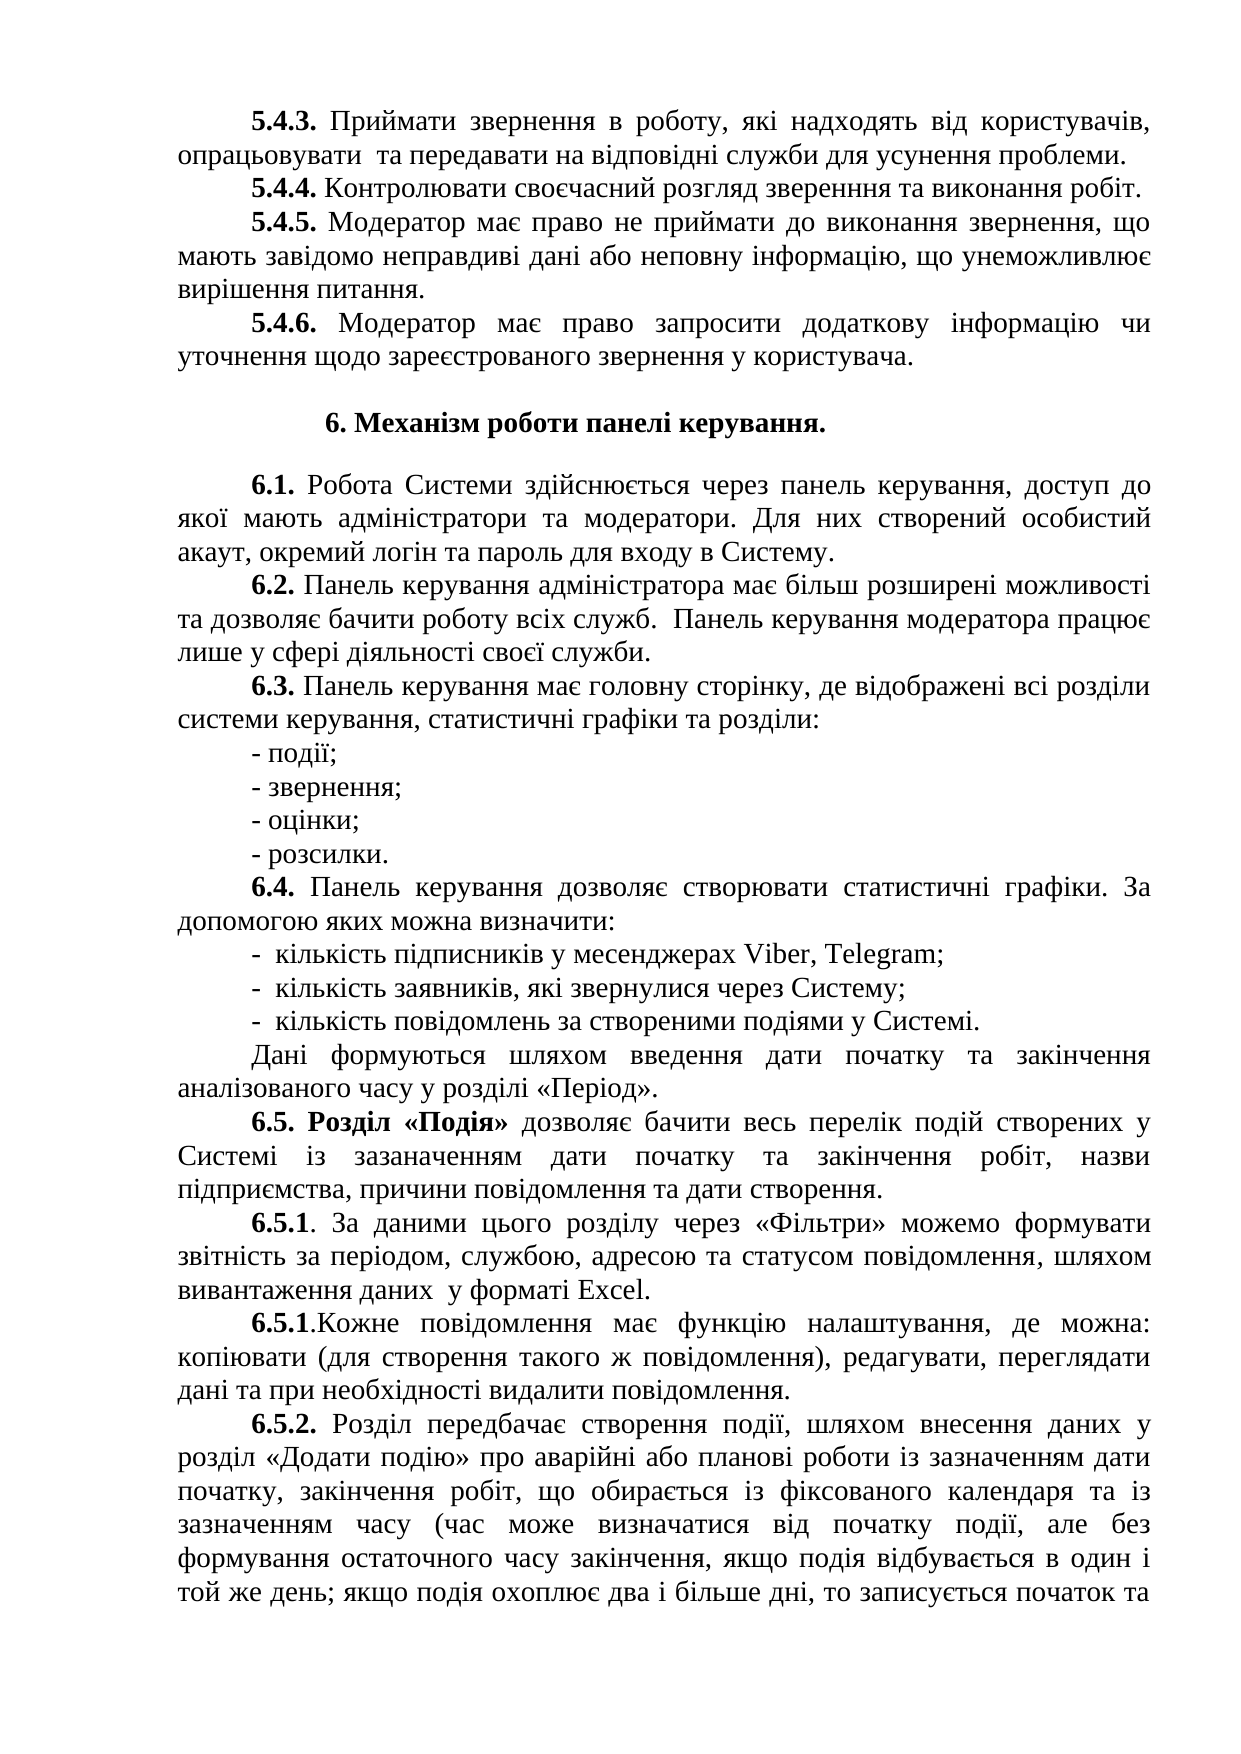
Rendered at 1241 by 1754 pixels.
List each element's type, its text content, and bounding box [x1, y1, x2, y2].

text - звернення; [177, 769, 1152, 802]
text 6.5.1. За даними цього розділу через «Фільтри» можемо формувати звітність за періодом, службою, адресою та статусом повідомлення, шляхом вивантаження даних у форматі Excel. [177, 1205, 1152, 1305]
text 6.2. Панель керування адміністратора має більш розширені можливості та дозволяє бачити роботу всіх служб. Панель керування модератора працює лише у сфері діяльності своєї служби. [177, 567, 1152, 668]
text Дані формуються шляхом введення дати початку та закінчення аналізованого часу у розділі «Період». [177, 1037, 1152, 1104]
text - кількість підписників у месенджерах Viber, Telegram; [177, 936, 1152, 970]
text - події; [177, 735, 1152, 769]
text - кількість заявників, які звернулися через Систему; [177, 970, 1152, 1003]
text 6.5. Розділ «Подія» дозволяє бачити весь перелік подій створених у Системі із зазаначенням дати початку та закінчення робіт, назви підприємства, причини повідомлення та дати створення. [177, 1104, 1152, 1205]
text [177, 1406, 1152, 1607]
text 5.4.6. Модератор має право запросити додаткову інформацію чи уточнення щодо зареєстрованого звернення у користувача. [177, 305, 1152, 372]
text 6.3. Панель керування має головну сторінку, де відображені всі розділи системи керування, статистичні графіки та розділи: [177, 668, 1152, 735]
text - розсилки. [177, 836, 1152, 869]
text 6.4. Панель керування дозволяє створювати статистичні графіки. За допомогою яких можна визначити: [177, 869, 1152, 936]
text 6.1. Робота Системи здійснюється через панель керування, доступ до якої мають адміністратори та модератори. Для них створений особистий акаут, окремий логін та пароль для входу в Систему. [177, 467, 1152, 567]
text - оцінки; [177, 802, 1152, 836]
text - кількість повідомлень за створеними подіями у Системі. [177, 1003, 1152, 1037]
text 5.4.5. Модератор має право не приймати до виконання звернення, що мають завідомо неправдиві дані або неповну інформацію, що унеможливлює вирішення питання. [177, 204, 1152, 305]
text 6.5.1.Кожне повідомлення має функцію налаштування, де можна: копіювати (для створення такого ж повідомлення), редагувати, переглядати дані та при необхідності видалити повідомлення. [177, 1305, 1152, 1406]
text 5.4.3. Приймати звернення в роботу, які надходять від користувачів, опрацьовувати та передавати на відповідні служби для усунення проблеми. [177, 103, 1152, 171]
text 5.4.4. Контролювати своєчасний розгляд зверенння та виконання робіт. [177, 171, 1152, 204]
text 6. Механізм роботи панелі керування. [251, 405, 1152, 439]
